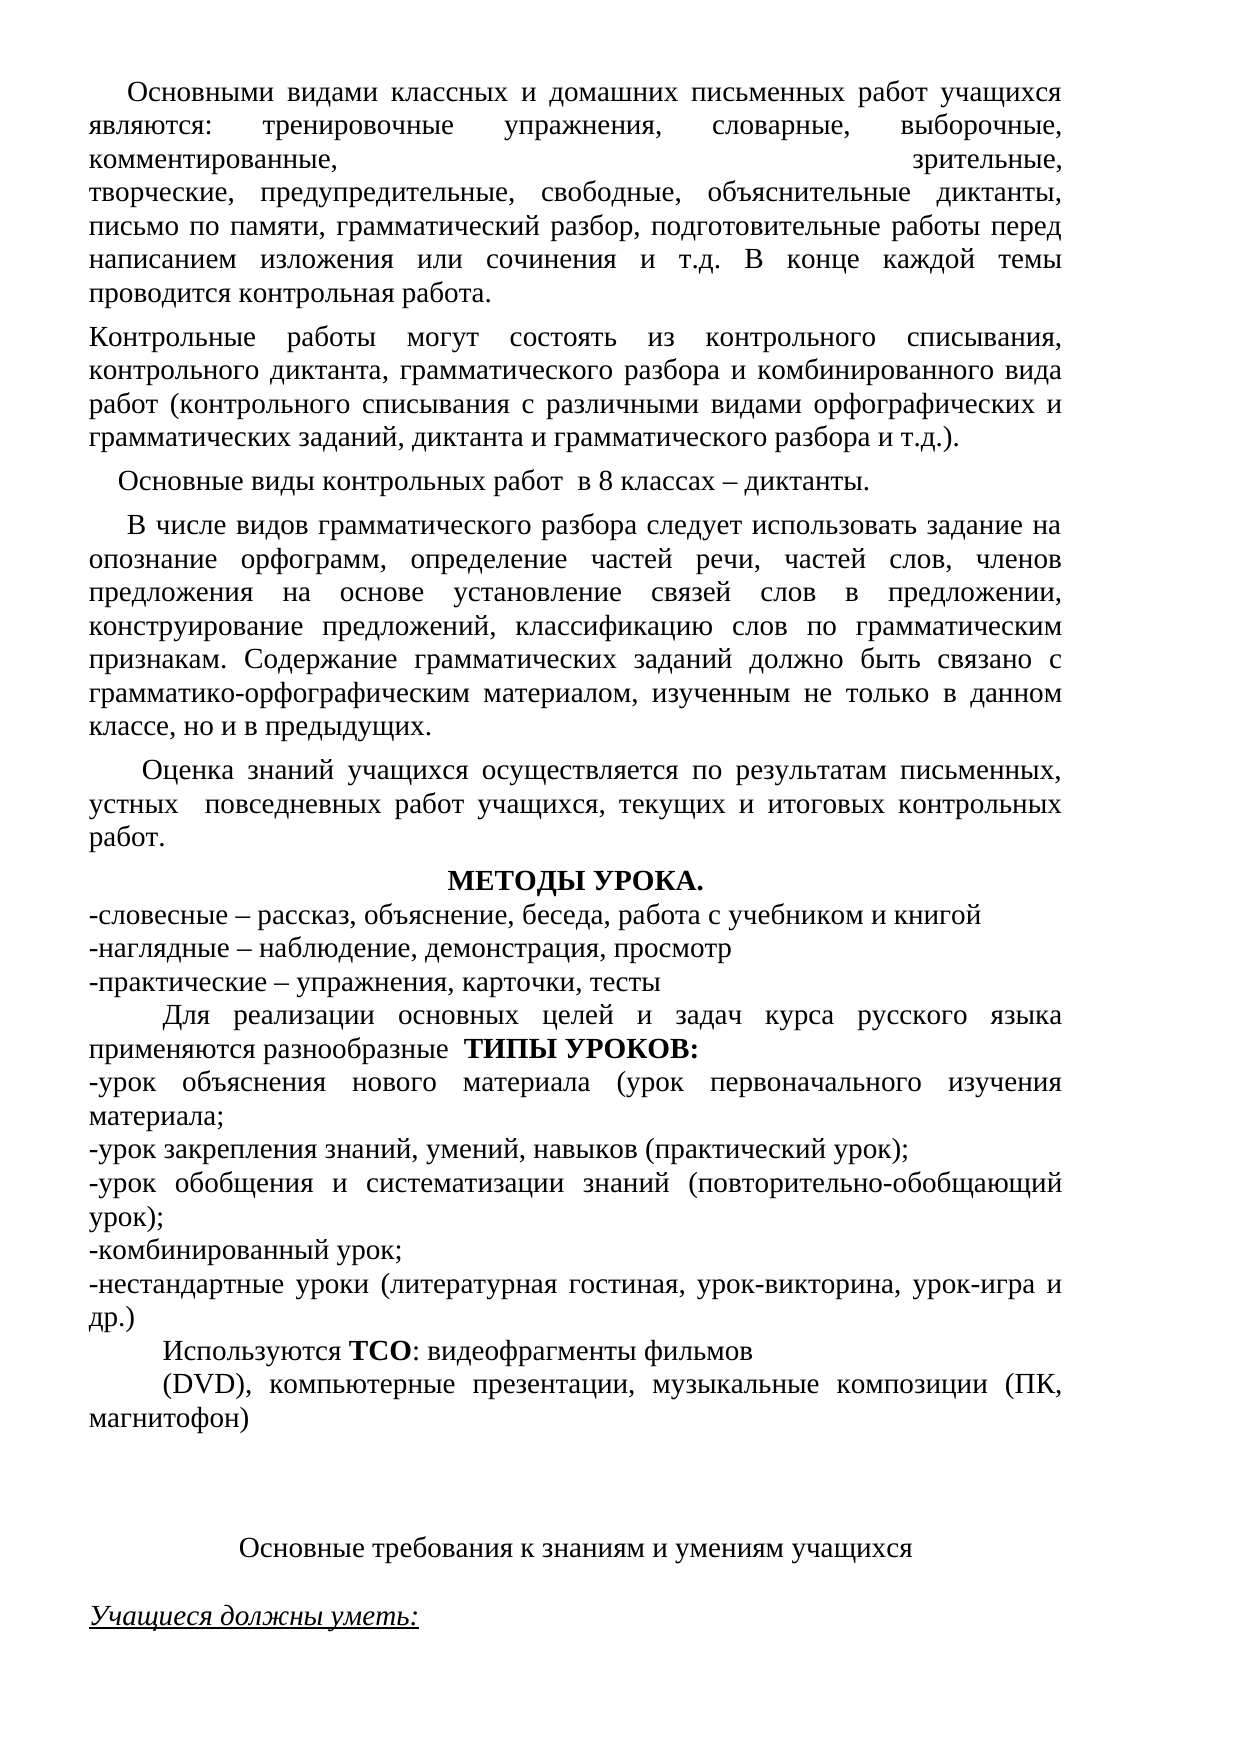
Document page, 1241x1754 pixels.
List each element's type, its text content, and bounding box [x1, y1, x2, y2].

text -практические – упражнения, карточки, тесты [88, 964, 1063, 997]
text МЕТОДЫ УРОКА. [88, 863, 1063, 897]
text -комбинированный урок; [88, 1232, 1063, 1266]
text -наглядные – наблюдение, демонстрация, просмотр [88, 930, 1063, 964]
text -урок закрепления знаний, умений, навыков (практический урок); [88, 1132, 1063, 1165]
text Основными видами классных и домашних письменных работ учащихся являются: тренировочные упражнения, словарные, выборочные, комментированные, зрительные, творческие, предупредительные, свободные, объяснительные диктанты, письмо по памяти, грамматический разбор, подготовительные работы перед написанием изложения или сочинения и т.д. В конце каждой темы проводится контрольная работа. [88, 74, 1063, 309]
text -урок объяснения нового материала (урок первоначального изучения материала; [88, 1064, 1063, 1132]
text Используются ТСО: видеофрагменты фильмов [88, 1333, 1063, 1366]
text Основные виды контрольных работ в 8 классах – диктанты. [88, 463, 1063, 497]
text Для реализации основных целей и задач курса русского языка применяются разнообразные ТИПЫ УРОКОВ: [88, 997, 1063, 1064]
text -нестандартные уроки (литературная гостиная, урок-викторина, урок-игра и др.) [88, 1266, 1063, 1333]
text -урок обобщения и систематизации знаний (повторительно-обобщающий урок); [88, 1165, 1063, 1232]
text -словесные – рассказ, объяснение, беседа, работа с учебником и книгой [88, 897, 1063, 930]
text В числе видов грамматического разбора следует использовать задание на опознание орфограмм, определение частей речи, частей слов, членов предложения на основе установление связей слов в предложении, конструирование предложений, классификацию слов по грамматическим признакам. Содержание грамматических заданий должно быть связано с грамматико-орфографическим материалом, изученным не только в данном классе, но и в предыдущих. [88, 507, 1063, 742]
text (DVD), компьютерные презентации, музыкальные композиции (ПК, магнитофон) [88, 1366, 1063, 1433]
text Учащиеся должны уметь: [88, 1598, 1063, 1632]
text Контрольные работы могут состоять из контрольного списывания, контрольного диктанта, грамматического разбора и комбинированного вида работ (контрольного списывания с различными видами орфографических и грамматических заданий, диктанта и грамматического разбора и т.д.). [88, 319, 1063, 453]
text Основные требования к знаниям и умениям учащихся [88, 1530, 1063, 1564]
text Оценка знаний учащихся осуществляется по результатам письменных, устных повседневных работ учащихся, текущих и итоговых контрольных работ. [88, 752, 1063, 853]
